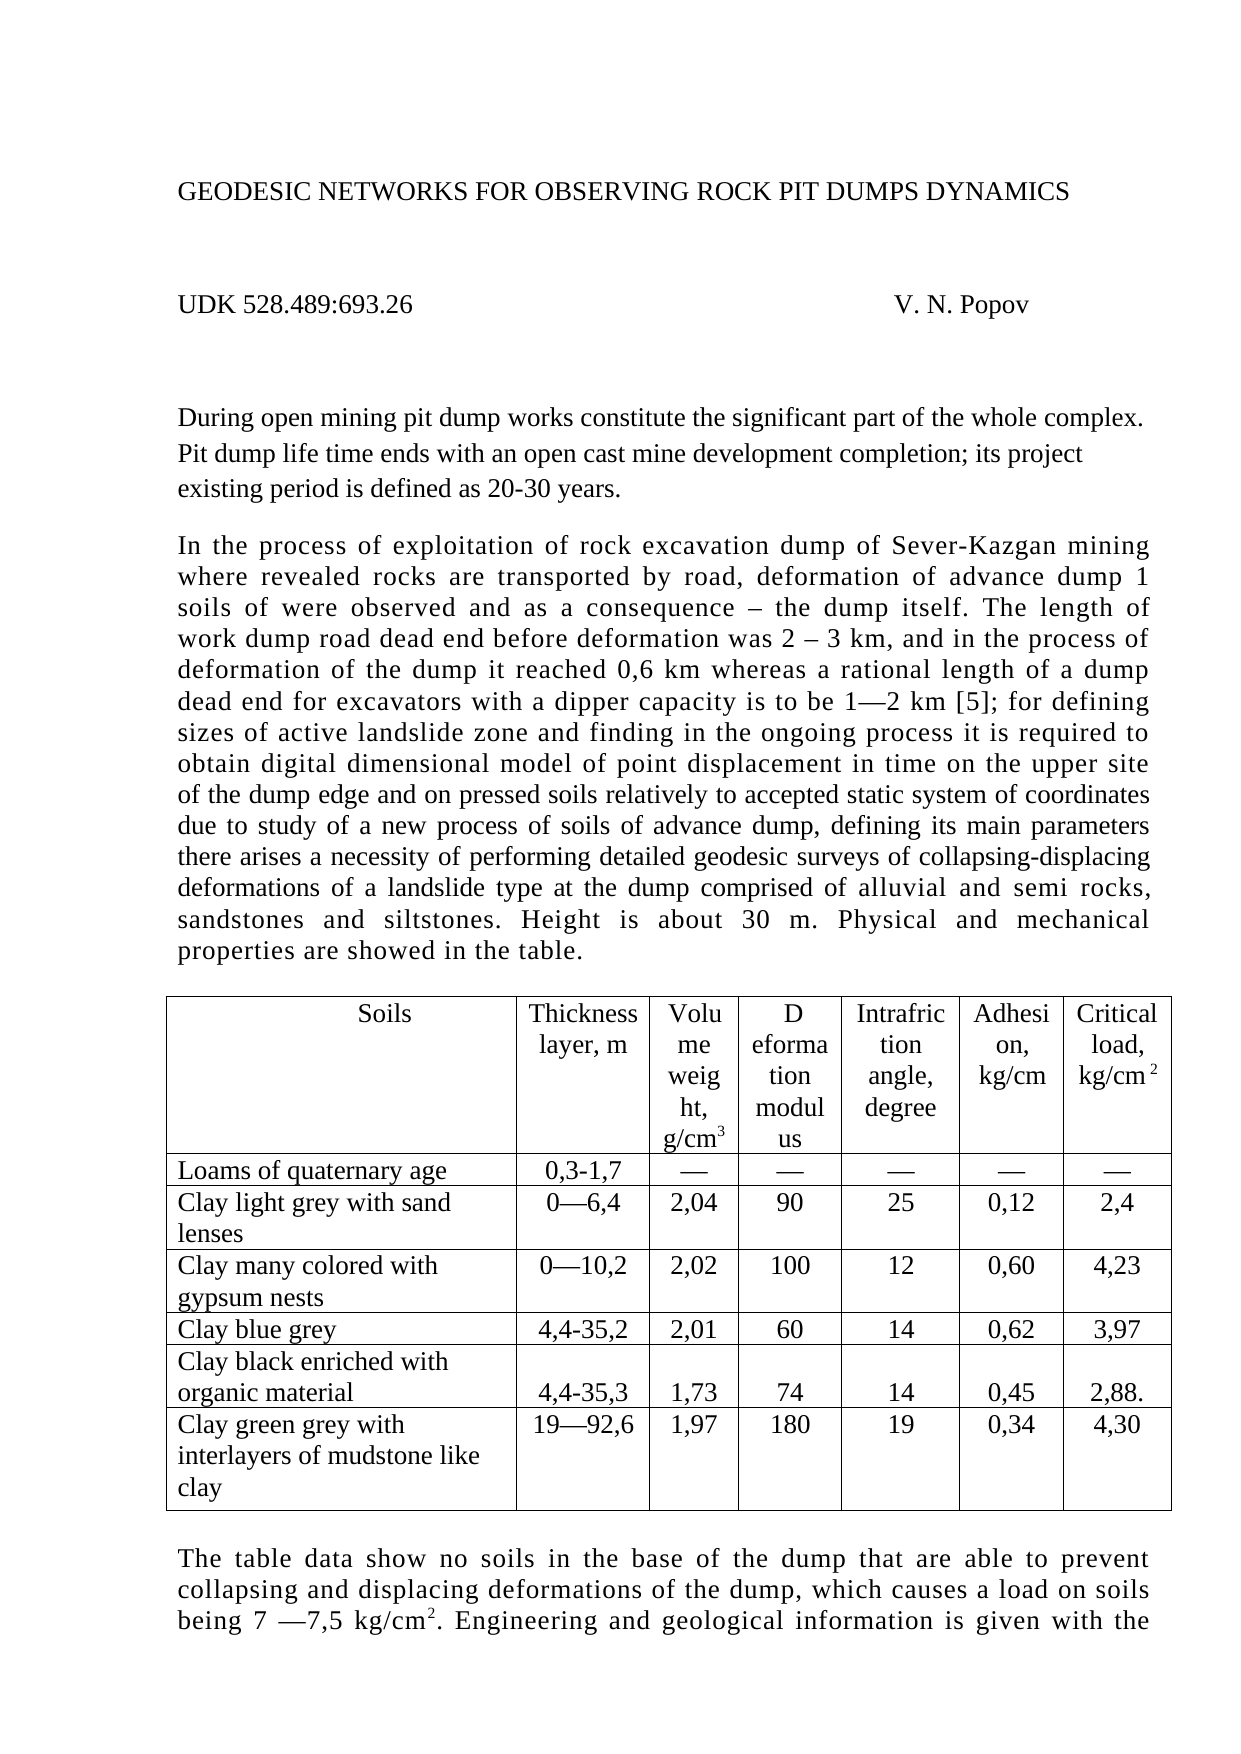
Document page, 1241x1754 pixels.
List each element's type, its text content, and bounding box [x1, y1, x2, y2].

table_cell — [842, 1154, 959, 1185]
table_cell 2,4 [1064, 1186, 1171, 1248]
table_cell 2,02 [650, 1250, 738, 1312]
table_header Intrafriction angle, degree [842, 997, 959, 1153]
table_cell 100 [739, 1250, 841, 1312]
table_header Volume weight, g/cm3 [650, 997, 738, 1153]
table_cell — [960, 1154, 1063, 1185]
table_cell 14 [842, 1313, 959, 1344]
table_cell 60 [739, 1313, 841, 1344]
table_cell 0,12 [960, 1186, 1063, 1248]
table_cell — [650, 1154, 738, 1185]
table_cell Clay black enriched with organic material [167, 1345, 516, 1407]
text During open mining pit dump works constitute the significant part of the whole complex. Pit dump life time ends with an open cast mine development completion; its project existing period is defined as 20-30 years. [177, 401, 1152, 503]
table_cell 12 [842, 1250, 959, 1312]
table_cell 1,73 [650, 1345, 738, 1407]
table_cell 0—10,2 [517, 1250, 649, 1312]
table_cell — [1064, 1154, 1171, 1185]
table_cell 0,62 [960, 1313, 1063, 1344]
text In the process of exploitation of rock excavation dump of Sever-Kazgan mining where revealed rocks are transported by road, deformation of advance dump 1 soils of were observed and as a consequence – the dump itself. The length of work dump road dead end before deformation was 2 – , and in the process of deformation of the dump it reached whereas a rational length of a dump dead end for excavators with a dipper capacity is to be 1—2 km [5]; for defining sizes of active landslide zone and finding in the ongoing process it is required to obtain digital dimensional model of point displacement in time on the upper site of the dump edge and on pressed soils relatively to accepted static system of coordinates due to study of a new process of soils of advance dump, defining its main parameters there arises a necessity of performing detailed geodesic surveys of collapsing-displacing deformations of a landslide type at the dump comprised of alluvial and semi rocks, sandstones and siltstones. Height is about . Physical and mechanical properties are showed in the table. [177, 529, 1152, 965]
table_cell — [739, 1154, 841, 1185]
table_cell 19—92,6 [517, 1408, 649, 1509]
table_cell 0,45 [960, 1345, 1063, 1407]
text UDK 528.489:693.26 V. [177, 288, 1152, 319]
table_cell 4,4-35,3 [517, 1345, 649, 1407]
table_cell Clay blue grey [167, 1313, 516, 1344]
table_cell 0,60 [960, 1250, 1063, 1312]
table_cell 2,88. [1064, 1345, 1171, 1407]
table_header Deformation modulus [739, 997, 841, 1153]
table_cell 180 [739, 1408, 841, 1509]
table_cell 0—6,4 [517, 1186, 649, 1248]
table_cell 1,97 [650, 1408, 738, 1509]
table_cell 0,34 [960, 1408, 1063, 1509]
table_cell Clay many colored with gypsum nests [167, 1250, 516, 1312]
table_cell 4,23 [1064, 1250, 1171, 1312]
table_cell 0,3-1,7 [517, 1154, 649, 1185]
table_cell 2,04 [650, 1186, 738, 1248]
table_header Thickness layer, m [517, 997, 649, 1153]
table_cell 4,4-35,2 [517, 1313, 649, 1344]
table_cell 74 [739, 1345, 841, 1407]
table_cell 19 [842, 1408, 959, 1509]
table_cell 14 [842, 1345, 959, 1407]
table_cell 25 [842, 1186, 959, 1248]
table_cell 2,01 [650, 1313, 738, 1344]
table_header Soils [167, 997, 516, 1153]
text GEODESIC NETWORKS FOR OBSERVING ROCK PIT DUMPS DYNAMICS [177, 175, 1152, 206]
table_cell Clay green grey with interlayers of mudstone like clay [167, 1408, 516, 1509]
table_cell 4,30 [1064, 1408, 1171, 1509]
table_cell Clay light grey with sand lenses [167, 1186, 516, 1248]
table_cell 3,97 [1064, 1313, 1171, 1344]
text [177, 1542, 1152, 1635]
table_cell Loams of quaternary age [167, 1154, 516, 1185]
table_cell 90 [739, 1186, 841, 1248]
table_header Critical load, kg/cm 2 [1064, 997, 1171, 1153]
table_header Adhesion, kg/cm [960, 997, 1063, 1153]
